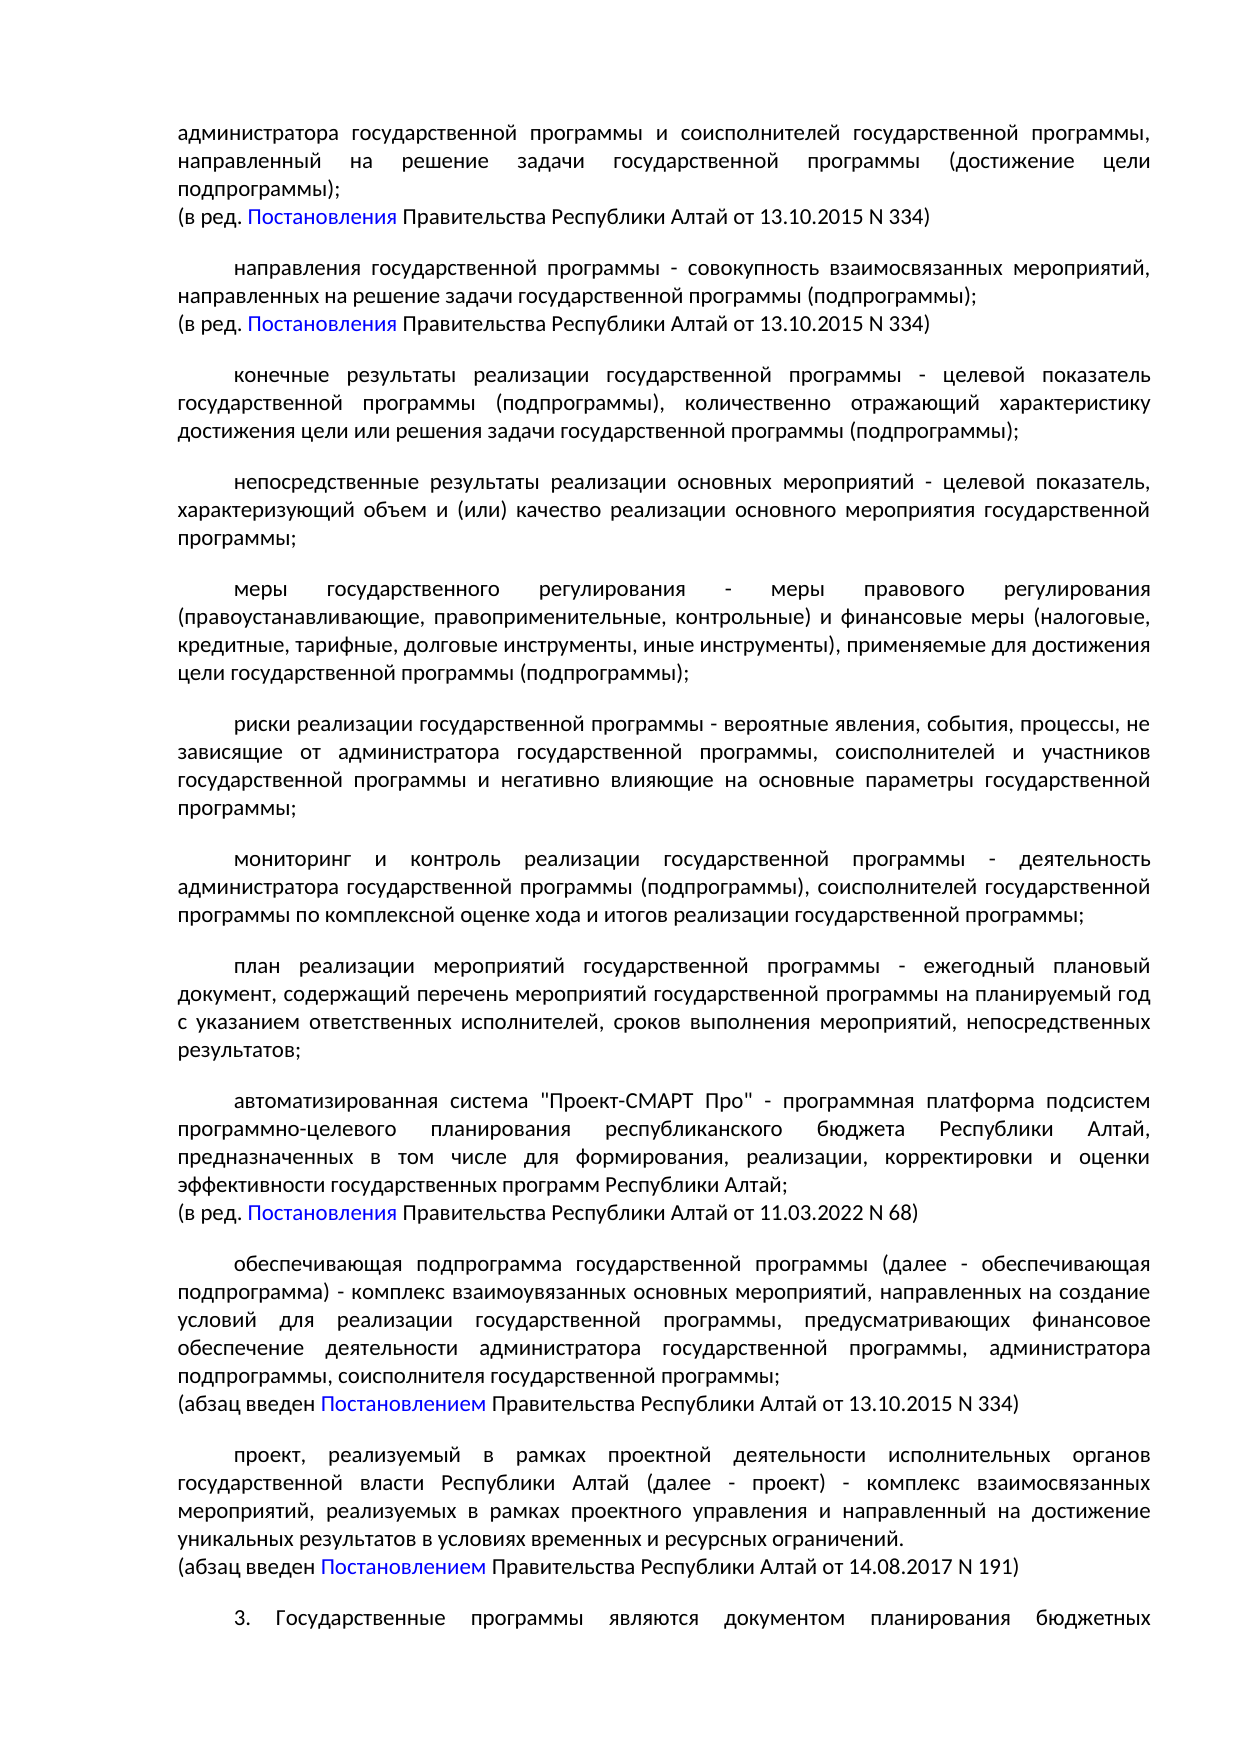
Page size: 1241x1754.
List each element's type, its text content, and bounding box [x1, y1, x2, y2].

text риски реализации государственной программы - вероятные явления, события, процессы, не зависящие от администратора государственной программы, соисполнителей и участников государственной программы и негативно влияющие на основные параметры государственной программы; [177, 709, 1152, 821]
text проект, реализуемый в рамках проектной деятельности исполнительных органов государственной власти Республики Алтай (далее - проект) - комплекс взаимосвязанных мероприятий, реализуемых в рамках проектного управления и направленный на достижение уникальных результатов в условиях временных и ресурсных ограничений. [177, 1440, 1152, 1552]
text мониторинг и контроль реализации государственной программы - деятельность администратора государственной программы (подпрограммы), соисполнителей государственной программы по комплексной оценке хода и итогов реализации государственной программы; [177, 844, 1152, 928]
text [177, 1603, 1152, 1631]
text меры государственного регулирования - меры правового регулирования (правоустанавливающие, правоприменительные, контрольные) и финансовые меры (налоговые, кредитные, тарифные, долговые инструменты, иные инструменты), применяемые для достижения цели государственной программы (подпрограммы); [177, 574, 1152, 686]
text план реализации мероприятий государственной программы - ежегодный плановый документ, содержащий перечень мероприятий государственной программы на планируемый год с указанием ответственных исполнителей, сроков выполнения мероприятий, непосредственных результатов; [177, 951, 1152, 1063]
text конечные результаты реализации государственной программы - целевой показатель государственной программы (подпрограммы), количественно отражающий характеристику достижения цели или решения задачи государственной программы (подпрограммы); [177, 360, 1152, 444]
text обеспечивающая подпрограмма государственной программы (далее - обеспечивающая подпрограмма) - комплекс взаимоувязанных основных мероприятий, направленных на создание условий для реализации государственной программы, предусматривающих финансовое обеспечение деятельности администратора государственной программы, администратора подпрограммы, соисполнителя государственной программы; [177, 1249, 1152, 1389]
text (абзац введен Постановлением Правительства Республики Алтай от 13.10.2015 N 334) [177, 1389, 1152, 1417]
text (абзац введен Постановлением Правительства Республики Алтай от 14.08.2017 N 191) [177, 1552, 1152, 1580]
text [177, 118, 1152, 202]
text направления государственной программы - совокупность взаимосвязанных мероприятий, направленных на решение задачи государственной программы (подпрограммы); [177, 253, 1152, 309]
text автоматизированная система "Проект-СМАРТ Про" - программная платформа подсистем программно-целевого планирования республиканского бюджета Республики Алтай, предназначенных в том числе для формирования, реализации, корректировки и оценки эффективности государственных программ Республики Алтай; [177, 1086, 1152, 1198]
text (в ред. Постановления Правительства Республики Алтай от 13.10.2015 N 334) [177, 309, 1152, 337]
text (в ред. Постановления Правительства Республики Алтай от 13.10.2015 N 334) [177, 202, 1152, 230]
text (в ред. Постановления Правительства Республики Алтай от 11.03.2022 N 68) [177, 1198, 1152, 1226]
text непосредственные результаты реализации основных мероприятий - целевой показатель, характеризующий объем и (или) качество реализации основного мероприятия государственной программы; [177, 467, 1152, 551]
